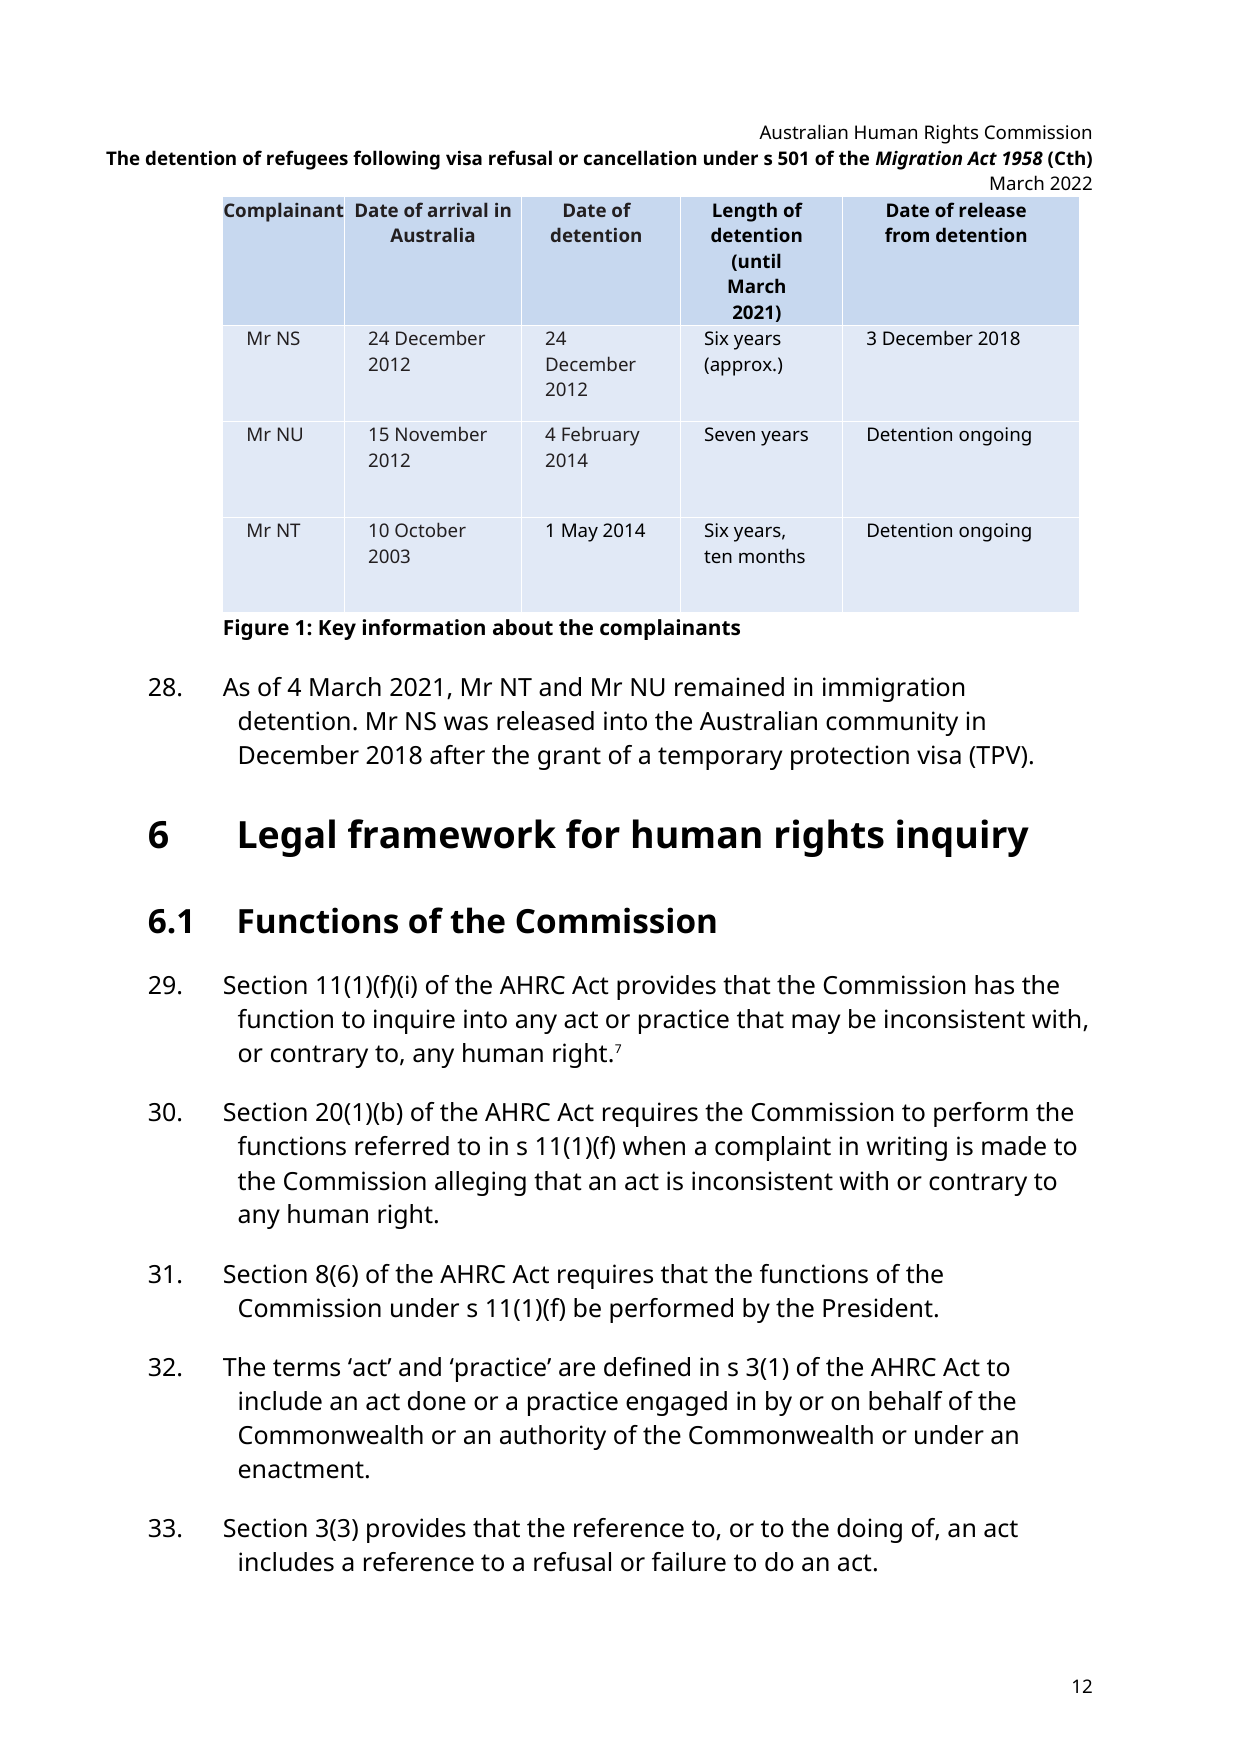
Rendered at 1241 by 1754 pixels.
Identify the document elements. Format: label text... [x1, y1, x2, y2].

list Section 20(1)(b) of the AHRC Act requires the Commission to perform the functions referred to in s 11(1)(f) when a complaint in writing is made to the Commission alleging that an act is inconsistent with or contrary to any human right. [148, 1095, 1092, 1231]
table_header Date of detention [522, 197, 680, 325]
table_cell Seven years [681, 422, 842, 517]
table_header Date of release from detention [843, 197, 1079, 325]
table_header Date of arrival in Australia [345, 197, 521, 325]
table_cell Six years (approx.) [681, 326, 842, 421]
subtitle Legal framework for human rights inquiry [148, 809, 1092, 860]
table_cell 4 February 2014 [522, 422, 680, 517]
table_cell 3 December 2018 [843, 326, 1079, 421]
table_cell Detention ongoing [843, 422, 1079, 517]
list Section 11(1)(f)(i) of the AHRC Act provides that the Commission has the function to inquire into any act or practice that may be inconsistent with, or contrary to, any human right. [148, 968, 1092, 1070]
list Section 3(3) provides that the reference to, or to the doing of, an act includes a reference to a refusal or failure to do an act. [148, 1511, 1092, 1579]
table_cell Six years, ten months [681, 518, 842, 612]
table_cell Mr NS [223, 326, 344, 421]
table_cell 1 May 2014 [522, 518, 680, 612]
table_cell Mr NT [223, 518, 344, 612]
table_header Complainant [223, 197, 344, 325]
list As of 4 March 2021, Mr NT and Mr NU remained in immigration detention. Mr NS was released into the Australian community in December 2018 after the grant of a temporary protection visa (TPV). [148, 669, 1092, 771]
table_cell 10 October 2003 [345, 518, 521, 612]
subtitle Functions of the Commission [148, 897, 1092, 943]
table_cell 24 December 2012 [345, 326, 521, 421]
table_header Length of detention (until March 2021) [681, 197, 842, 325]
table_cell 24 December 2012 [522, 326, 680, 421]
list Section 8(6) of the AHRC Act requires that the functions of the Commission under s 11(1)(f) be performed by the President. [148, 1256, 1092, 1324]
list Figure 1: Key information about the complainants [148, 613, 1092, 642]
table_cell Mr NU [223, 422, 344, 517]
table_cell Detention ongoing [843, 518, 1079, 612]
list The terms ‘act’ and ‘practice’ are defined in s 3(1) of the AHRC Act to include an act done or a practice engaged in by or on behalf of the Commonwealth or an authority of the Commonwealth or under an enactment. [148, 1349, 1092, 1486]
table_cell 15 November 2012 [345, 422, 521, 517]
